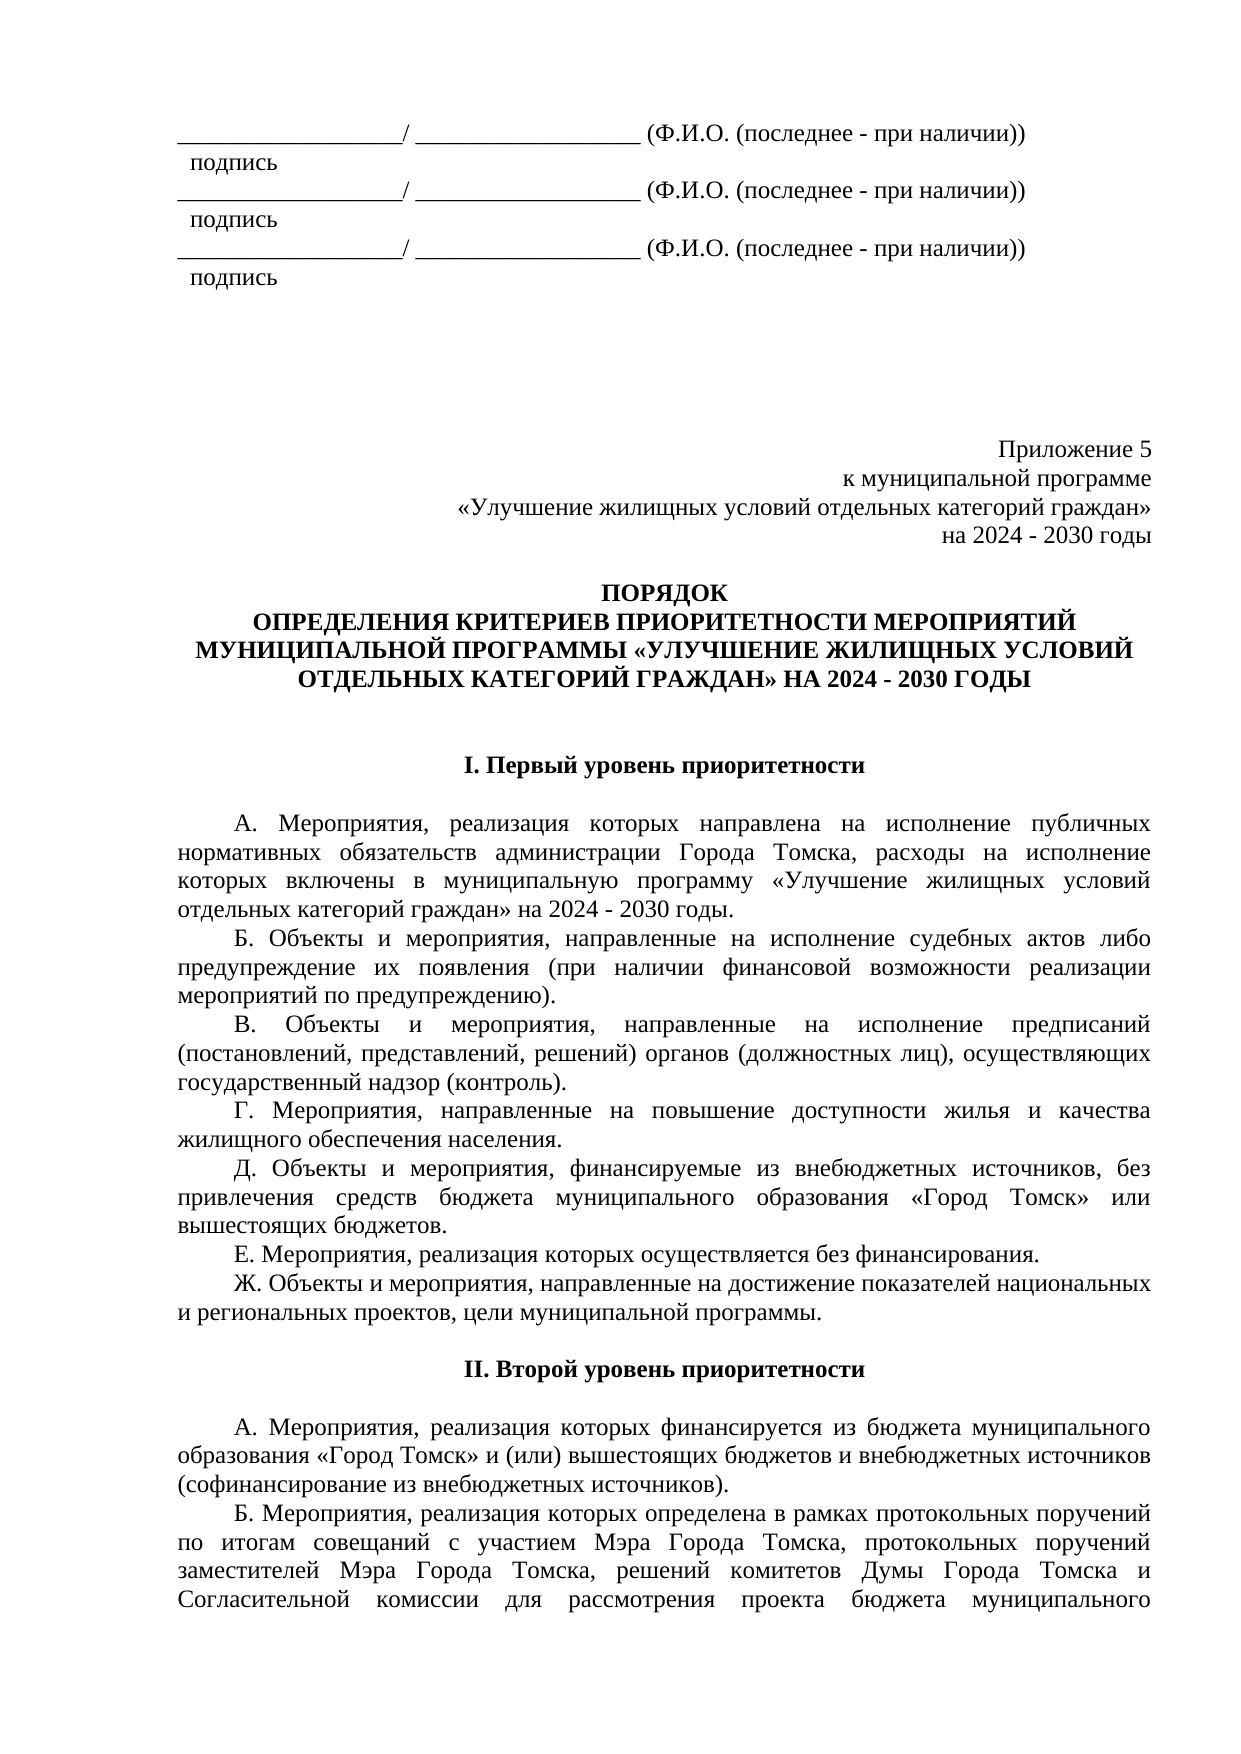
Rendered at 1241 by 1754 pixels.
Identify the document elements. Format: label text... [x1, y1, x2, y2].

text В. Объекты и мероприятия, направленные на исполнение предписаний (постановлений, представлений, решений) органов (должностных лиц), осуществляющих государственный надзор (контроль). [177, 1009, 1152, 1096]
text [177, 1498, 1152, 1613]
text __________________/ __________________ (Ф.И.О. (последнее - при наличии)) [177, 176, 1152, 204]
text Д. Объекты и мероприятия, финансируемые из внебюджетных источников, без привлечения средств бюджета муниципального образования «Город Томск» или вышестоящих бюджетов. [177, 1153, 1152, 1239]
title ОПРЕДЕЛЕНИЯ КРИТЕРИЕВ ПРИОРИТЕТНОСТИ МЕРОПРИЯТИЙ [177, 607, 1152, 636]
text __________________/ __________________ (Ф.И.О. (последнее - при наличии)) [177, 118, 1152, 147]
text на 2024 - 2030 годы [177, 521, 1152, 549]
text Ж. Объекты и мероприятия, направленные на достижение показателей национальных и региональных проектов, цели муниципальной программы. [177, 1268, 1152, 1326]
text __________________/ __________________ (Ф.И.О. (последнее - при наличии)) [177, 233, 1152, 262]
text А. Мероприятия, реализация которых финансируется из бюджета муниципального образования «Город Томск» и (или) вышестоящих бюджетов и внебюджетных источников (софинансирование из внебюджетных источников). [177, 1412, 1152, 1498]
text Б. Объекты и мероприятия, направленные на исполнение судебных актов либо предупреждение их появления (при наличии финансовой возможности реализации мероприятий по предупреждению). [177, 923, 1152, 1009]
title ОТДЕЛЬНЫХ КАТЕГОРИЙ ГРАЖДАН» НА 2024 - 2030 ГОДЫ [177, 664, 1152, 693]
text подпись [177, 147, 1152, 176]
text подпись [177, 262, 1152, 291]
text Г. Мероприятия, направленные на повышение доступности жилья и качества жилищного обеспечения населения. [177, 1096, 1152, 1153]
text Приложение 5 [177, 434, 1152, 463]
text к муниципальной программе [177, 463, 1152, 492]
title МУНИЦИПАЛЬНОЙ ПРОГРАММЫ «УЛУЧШЕНИЕ ЖИЛИЩНЫХ УСЛОВИЙ [177, 636, 1152, 664]
text «Улучшение жилищных условий отдельных категорий граждан» [177, 492, 1152, 521]
title I. Первый уровень приоритетности [177, 751, 1152, 779]
text подпись [177, 204, 1152, 233]
title ПОРЯДОК [177, 578, 1152, 607]
text А. Мероприятия, реализация которых направлена на исполнение публичных нормативных обязательств администрации Города Томска, расходы на исполнение которых включены в муниципальную программу «Улучшение жилищных условий отдельных категорий граждан» на 2024 - 2030 годы. [177, 808, 1152, 923]
title II. Второй уровень приоритетности [177, 1354, 1152, 1383]
text Е. Мероприятия, реализация которых осуществляется без финансирования. [177, 1239, 1152, 1268]
